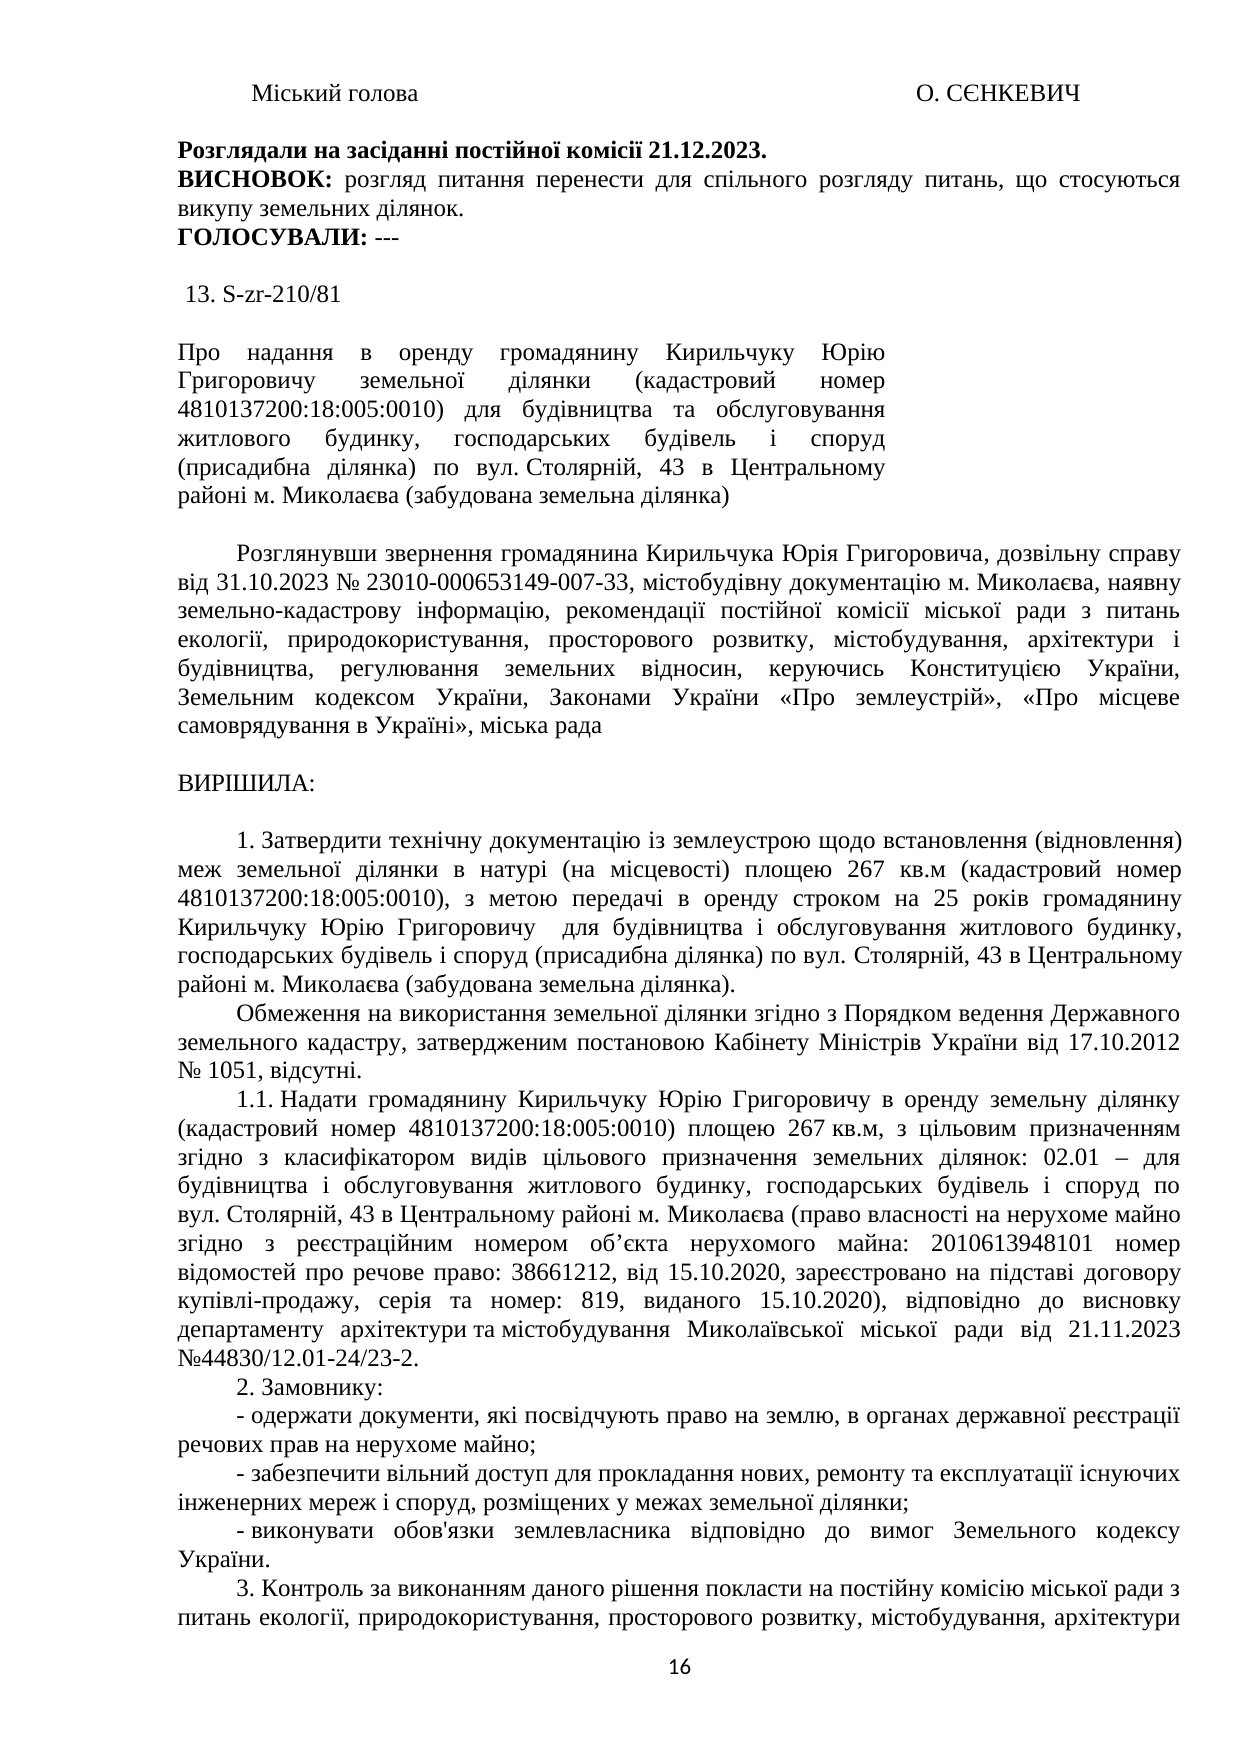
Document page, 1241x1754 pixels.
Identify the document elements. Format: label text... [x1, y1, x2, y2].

text Міський голова О. СЄНКЕВИЧ [177, 78, 1181, 107]
text ВИРІШИЛА: [177, 768, 1181, 797]
text ВИСНОВОК: розгляд питання перенести для спільного розгляду питань, що стосуються викупу земельних ділянок. [177, 164, 1181, 222]
text Розглядали на засіданні постійної комісії 21.12.2023. [177, 135, 1181, 164]
text - одержати документи, які посвідчують право на землю, в органах державної реєстрації речових прав на нерухоме майно; [177, 1400, 1181, 1458]
text Обмеження на використання земельної ділянки згідно з Порядком ведення Державного земельного кадастру, затвердженим постановою Кабінету Міністрів України від 17.10.2012 № 1051, відсутні. [177, 998, 1181, 1084]
text Про надання в оренду громадянину Кирильчуку Юрію Григоровичу земельної ділянки (кадастровий номер 4810137200:18:005:0010) для будівництва та обслуговування житлового будинку, господарських будівель і споруд (присадибна ділянка) по вул. Столярній, 43 в Центральному районі м. Миколаєва (забудована земельна ділянка) [177, 337, 886, 509]
text 1. Затвердити технічну документацію із землеустрою щодо встановлення (відновлення) меж земельної ділянки в натурі (на місцевості) площею 267 кв.м (кадастровий номер 4810137200:18:005:0010), з метою передачі в оренду строком на 25 років громадянину Кирильчуку Юрію Григоровичу для будівництва і обслуговування житлового будинку, господарських будівель і споруд (присадибна ділянка) по вул. Столярній, 43 в Центральному районі м. Миколаєва (забудована земельна ділянка). [177, 825, 1183, 998]
text - забезпечити вільний доступ для прокладання нових, ремонту та експлуатації існуючих інженерних мереж і споруд, розміщених у межах земельної ділянки; [177, 1458, 1181, 1515]
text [177, 1573, 1181, 1630]
text ГОЛОСУВАЛИ: --- [177, 222, 1181, 250]
text 2. Замовнику: [177, 1372, 1181, 1400]
list S-zr-210/81 [184, 279, 1183, 308]
text Розглянувши звернення громадянина Кирильчука Юрія Григоровича, дозвільну справу від 31.10.2023 № 23010-000653149-007-33, містобудівну документацію м. Миколаєва, наявну земельно-кадастрову інформацію, рекомендації постійної комісії міської ради з питань екології, природокористування, просторового розвитку, містобудування, архітектури і будівництва, регулювання земельних відносин, керуючись Конституцією України, Земельним кодексом України, Законами України «Про землеустрій», «Про місцеве самоврядування в Україні», міська рада [177, 538, 1181, 739]
text - виконувати обов'язки землевласника відповідно до вимог Земельного кодексу України. [177, 1515, 1181, 1573]
text 1.1. Надати громадянину Кирильчуку Юрію Григоровичу в оренду земельну ділянку (кадастровий номер 4810137200:18:005:0010) площею 267 кв.м, з цільовим призначенням згідно з класифікатором видів цільового призначення земельних ділянок: 02.01 – для будівництва і обслуговування житлового будинку, господарських будівель і споруд по вул. Столярній, 43 в Центральному районі м. Миколаєва (право власності на нерухоме майно згідно з реєстраційним номером об’єкта нерухомого майна: 2010613948101 номер відомостей про речове право: 38661212, від 15.10.2020, зареєстровано на підставі договору купівлі-продажу, серія та номер: 819, виданого 15.10.2020), відповідно до висновку департаменту архітектури та містобудування Миколаївської міської ради від 21.11.2023 №44830/12.01-24/23-2. [177, 1084, 1181, 1372]
